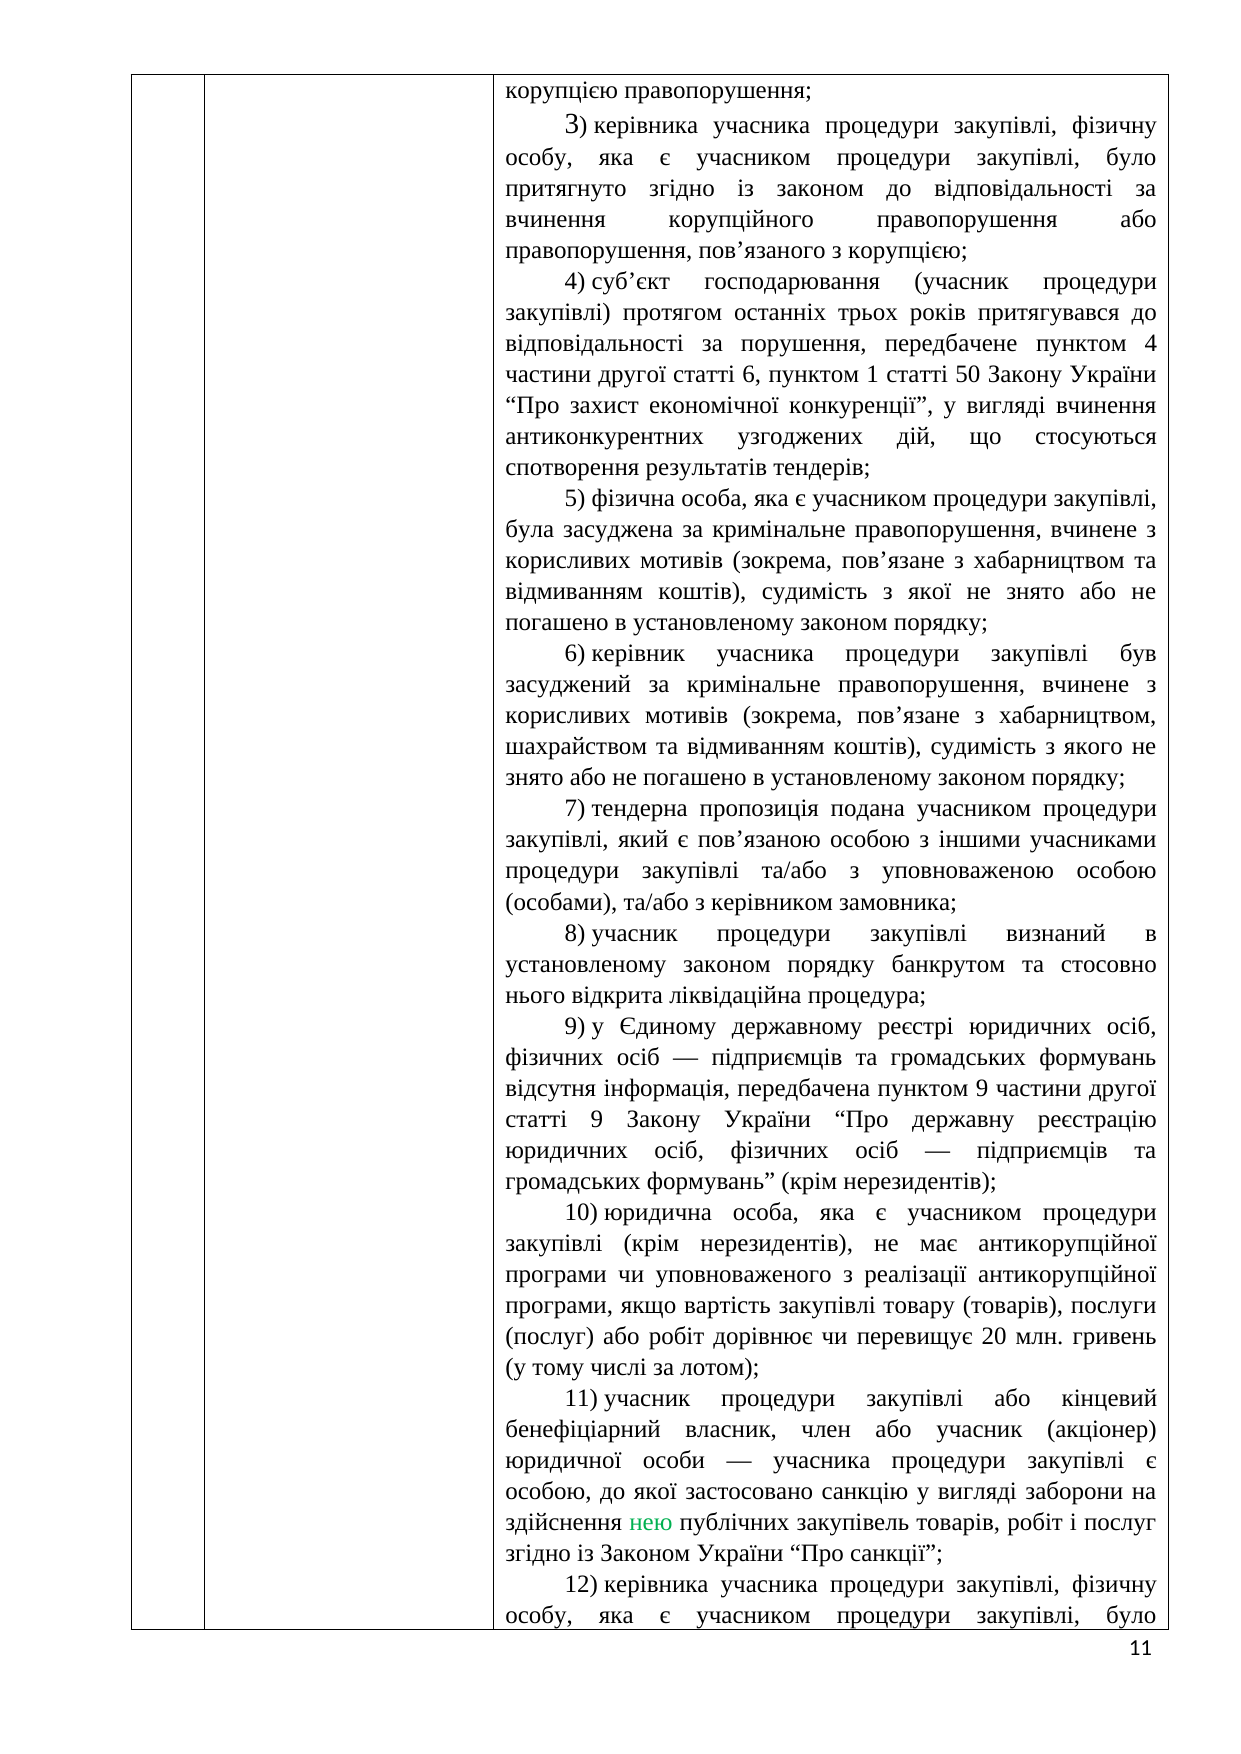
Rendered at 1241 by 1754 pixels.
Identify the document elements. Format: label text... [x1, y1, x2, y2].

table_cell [205, 75, 493, 1629]
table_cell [494, 75, 1168, 1629]
table_cell 5 [132, 75, 204, 1629]
